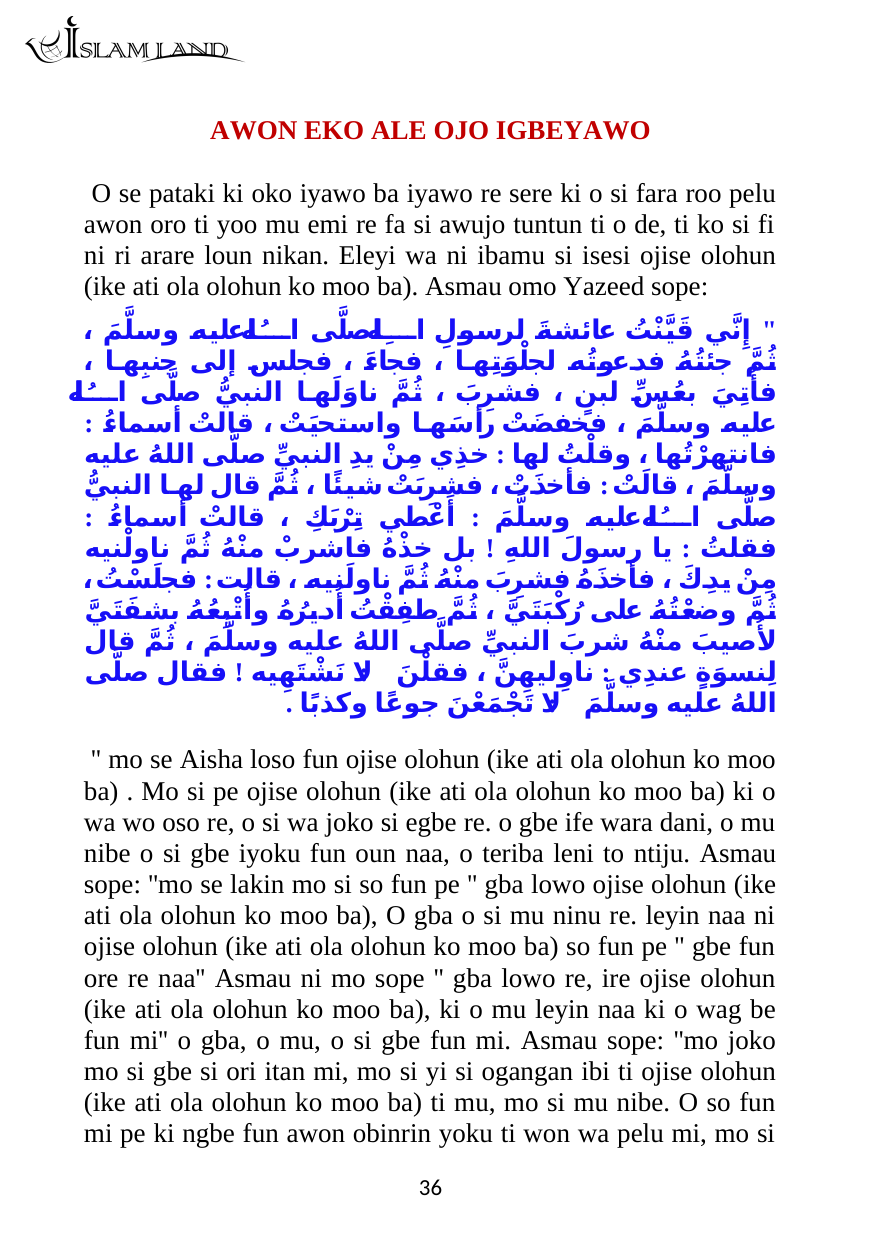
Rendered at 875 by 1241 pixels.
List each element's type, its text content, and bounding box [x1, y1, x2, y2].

picture [24, 16, 246, 63]
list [84, 744, 777, 1148]
list AWON EKO ALE OJO IGBEYAWO [84, 114, 777, 146]
text " إِنَّي قَيَّنْتُ عائشةَ لرسولِ اللهِ صلَّى اللهُ عليه وسلَّمَ ، ثُمَّ جئتُهُ فدعوتُه لجلْوَتِها ، فجاءَ ، فجلس إلى جنبِها ، فأُتِيَ بعُسِّ لبنٍ ، فشرِبَ ، ثُمَّ ناوَلَها النبيُّ صلَّى اللهُ عليه وسلَّمَ ، فخفضَتْ رأسَها واستحيَتْ ، قالتْ أسماءُ : فانتهرْتُها ، وقلْتُ لها : خذِي مِنْ يدِ النبيِّ صلَّى اللهُ عليه وسلَّمَ ، قالَتْ : فأخذَتْ ، فشرِبَتْ شيئًا ، ثُمَّ قال لها النبيُّ صلَّى اللهُ عليه وسلَّمَ : أَعْطي تِرْبَكِ ، قالتْ أسماءُ : فقلتُ : يا رسولَ اللهِ ! بل خذْهُ فاشربْ منْهُ ثُمَّ ناولْنيه مِنْ يدِكَ ، فأخذَهُ فشرِبَ منْهُ ثُمَّ ناولَنيه ، قالت : فجلَسْتُ ، ثُمَّ وضعْتُهُ على رُكْبَتَيَّ ، ثُمَّ طفِقْتُ أُديرُهُ وأُتْبِعُهُ بشفَتَيَّ لأُصيبَ منْهُ شربَ النبيِّ صلَّى اللهُ عليه وسلَّمَ ، ثُمَّ قال لِنسوَةٍ عندِي : ناوِليهِنَّ ، فقلْنَ : لا نَشْتَهِيه ! فقال صلَّى اللهُ عليه وسلَّمَ : لا تَجْمَعْنَ جوعًا وكذبًا . [84, 314, 777, 719]
list O se pataki ki oko iyawo ba iyawo re sere ki o si fara roo pelu awon oro ti yoo mu emi re fa si awujo tuntun ti o de, ti ko si fi ni ri arare loun nikan. Eleyi wa ni ibamu si isesi ojise olohun (ike ati ola olohun ko moo ba). Asmau omo Yazeed sope: [84, 177, 777, 301]
